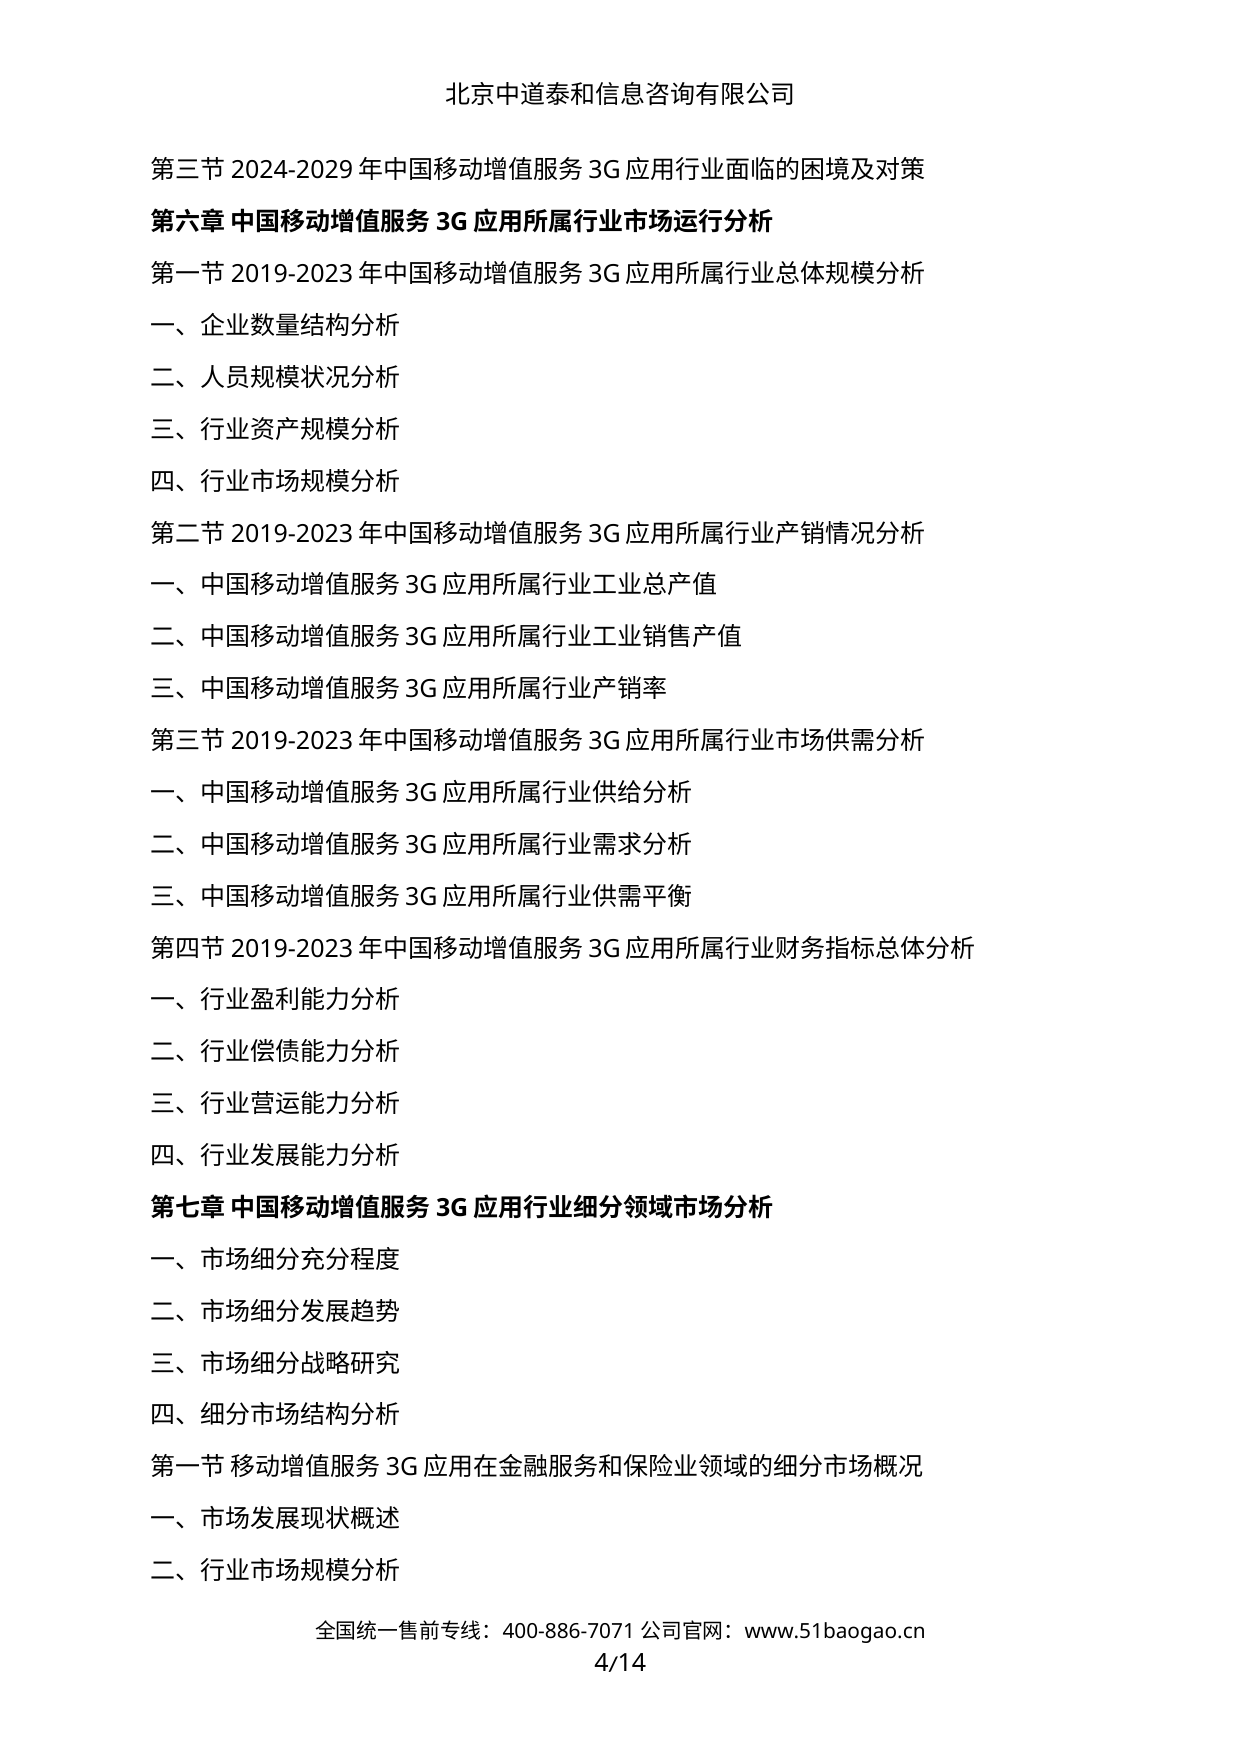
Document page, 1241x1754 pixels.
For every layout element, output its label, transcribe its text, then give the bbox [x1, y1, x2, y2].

text 一、市场细分充分程度 [150, 1239, 1090, 1276]
text 三、中国移动增值服务3G应用所属行业供需平衡 [150, 876, 1090, 912]
text 一、中国移动增值服务3G应用所属行业工业总产值 [150, 565, 1090, 601]
text 二、人员规模状况分析 [150, 357, 1090, 394]
text 第一节 2019-2023年中国移动增值服务3G应用所属行业总体规模分析 [150, 254, 1090, 290]
text 第七章 中国移动增值服务3G应用行业细分领域市场分析 [150, 1187, 1090, 1224]
text 二、行业市场规模分析 [150, 1551, 1090, 1587]
text 第二节 2019-2023年中国移动增值服务3G应用所属行业产销情况分析 [150, 513, 1090, 549]
text 一、企业数量结构分析 [150, 306, 1090, 342]
text 三、市场细分战略研究 [150, 1343, 1090, 1379]
text 二、中国移动增值服务3G应用所属行业需求分析 [150, 824, 1090, 861]
text 第四节 2019-2023年中国移动增值服务3G应用所属行业财务指标总体分析 [150, 928, 1090, 964]
text 一、行业盈利能力分析 [150, 980, 1090, 1016]
text 第一节 移动增值服务3G应用在金融服务和保险业领域的细分市场概况 [150, 1447, 1090, 1483]
text 第三节 2024-2029年中国移动增值服务3G应用行业面临的困境及对策 [150, 150, 1090, 186]
text 第六章 中国移动增值服务3G应用所属行业市场运行分析 [150, 202, 1090, 238]
text 二、中国移动增值服务3G应用所属行业工业销售产值 [150, 617, 1090, 653]
text 二、市场细分发展趋势 [150, 1291, 1090, 1327]
text 四、行业市场规模分析 [150, 461, 1090, 497]
text 三、行业资产规模分析 [150, 409, 1090, 446]
text 三、中国移动增值服务3G应用所属行业产销率 [150, 669, 1090, 705]
text 二、行业偿债能力分析 [150, 1032, 1090, 1068]
text 第三节 2019-2023年中国移动增值服务3G应用所属行业市场供需分析 [150, 721, 1090, 757]
text 四、细分市场结构分析 [150, 1395, 1090, 1431]
text 一、中国移动增值服务3G应用所属行业供给分析 [150, 772, 1090, 809]
text 三、行业营运能力分析 [150, 1084, 1090, 1120]
text 四、行业发展能力分析 [150, 1136, 1090, 1172]
text 一、市场发展现状概述 [150, 1499, 1090, 1535]
